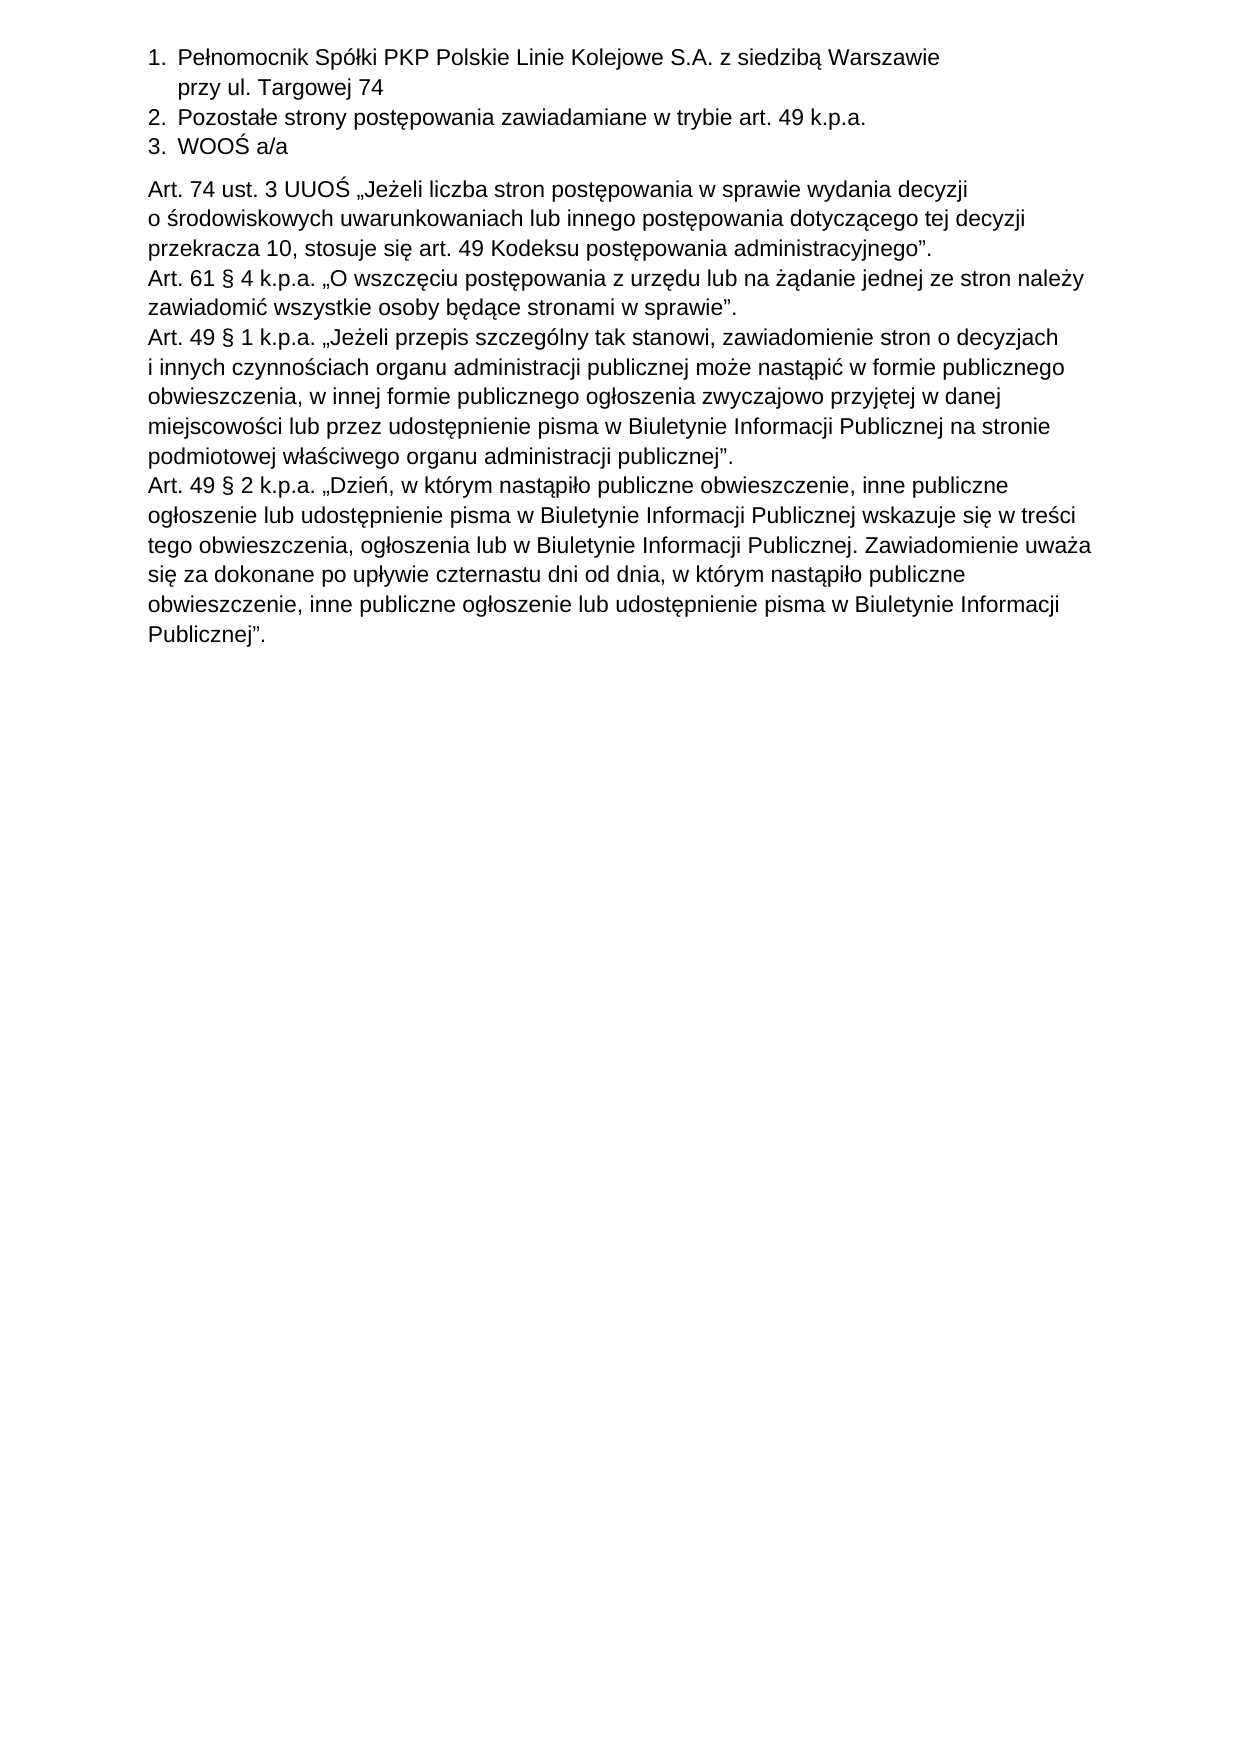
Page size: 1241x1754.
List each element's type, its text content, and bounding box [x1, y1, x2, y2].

text Art. 49 § 2 k.p.a. „Dzień, w którym nastąpiło publiczne obwieszczenie, inne publiczne ogłoszenie lub udostępnienie pisma w Biuletynie Informacji Publicznej wskazuje się w treści tego obwieszczenia, ogłoszenia lub w Biuletynie Informacji Publicznej. Zawiadomienie uważa się za dokonane po upływie czternastu dni od dnia, w którym nastąpiło publiczne obwieszczenie, inne publiczne ogłoszenie lub udostępnienie pisma w Biuletynie Informacji Publicznej”. [148, 472, 1092, 647]
text Art. 61 § 4 k.p.a. „O wszczęciu postępowania z urzędu lub na żądanie jednej ze stron należy zawiadomić wszystkie osoby będące stronami w sprawie”. [148, 264, 1092, 321]
list Pozostałe strony postępowania zawiadamiane w trybie art. 49 k.p.a. [148, 104, 1092, 130]
list WOOŚ a/a [148, 133, 1092, 160]
text Art. 74 ust. 3 UUOŚ „Jeżeli liczba stron postępowania w sprawie wydania decyzji o środowiskowych uwarunkowaniach lub innego postępowania dotyczącego tej decyzji przekracza 10, stosuje się art. 49 Kodeksu postępowania administracyjnego”. [148, 176, 1092, 261]
list Pełnomocnik Spółki PKP Polskie Linie Kolejowe S.A. z siedzibą Warszawie przy ul. Targowej 74 [148, 44, 1092, 100]
text Art. 49 § 1 k.p.a. „Jeżeli przepis szczególny tak stanowi, zawiadomienie stron o decyzjach i innych czynnościach organu administracji publicznej może nastąpić w formie publicznego obwieszczenia, w innej formie publicznego ogłoszenia zwyczajowo przyjętej w danej miejscowości lub przez udostępnienie pisma w Biuletynie Informacji Publicznej na stronie podmiotowej właściwego organu administracji publicznej”. [148, 324, 1092, 469]
